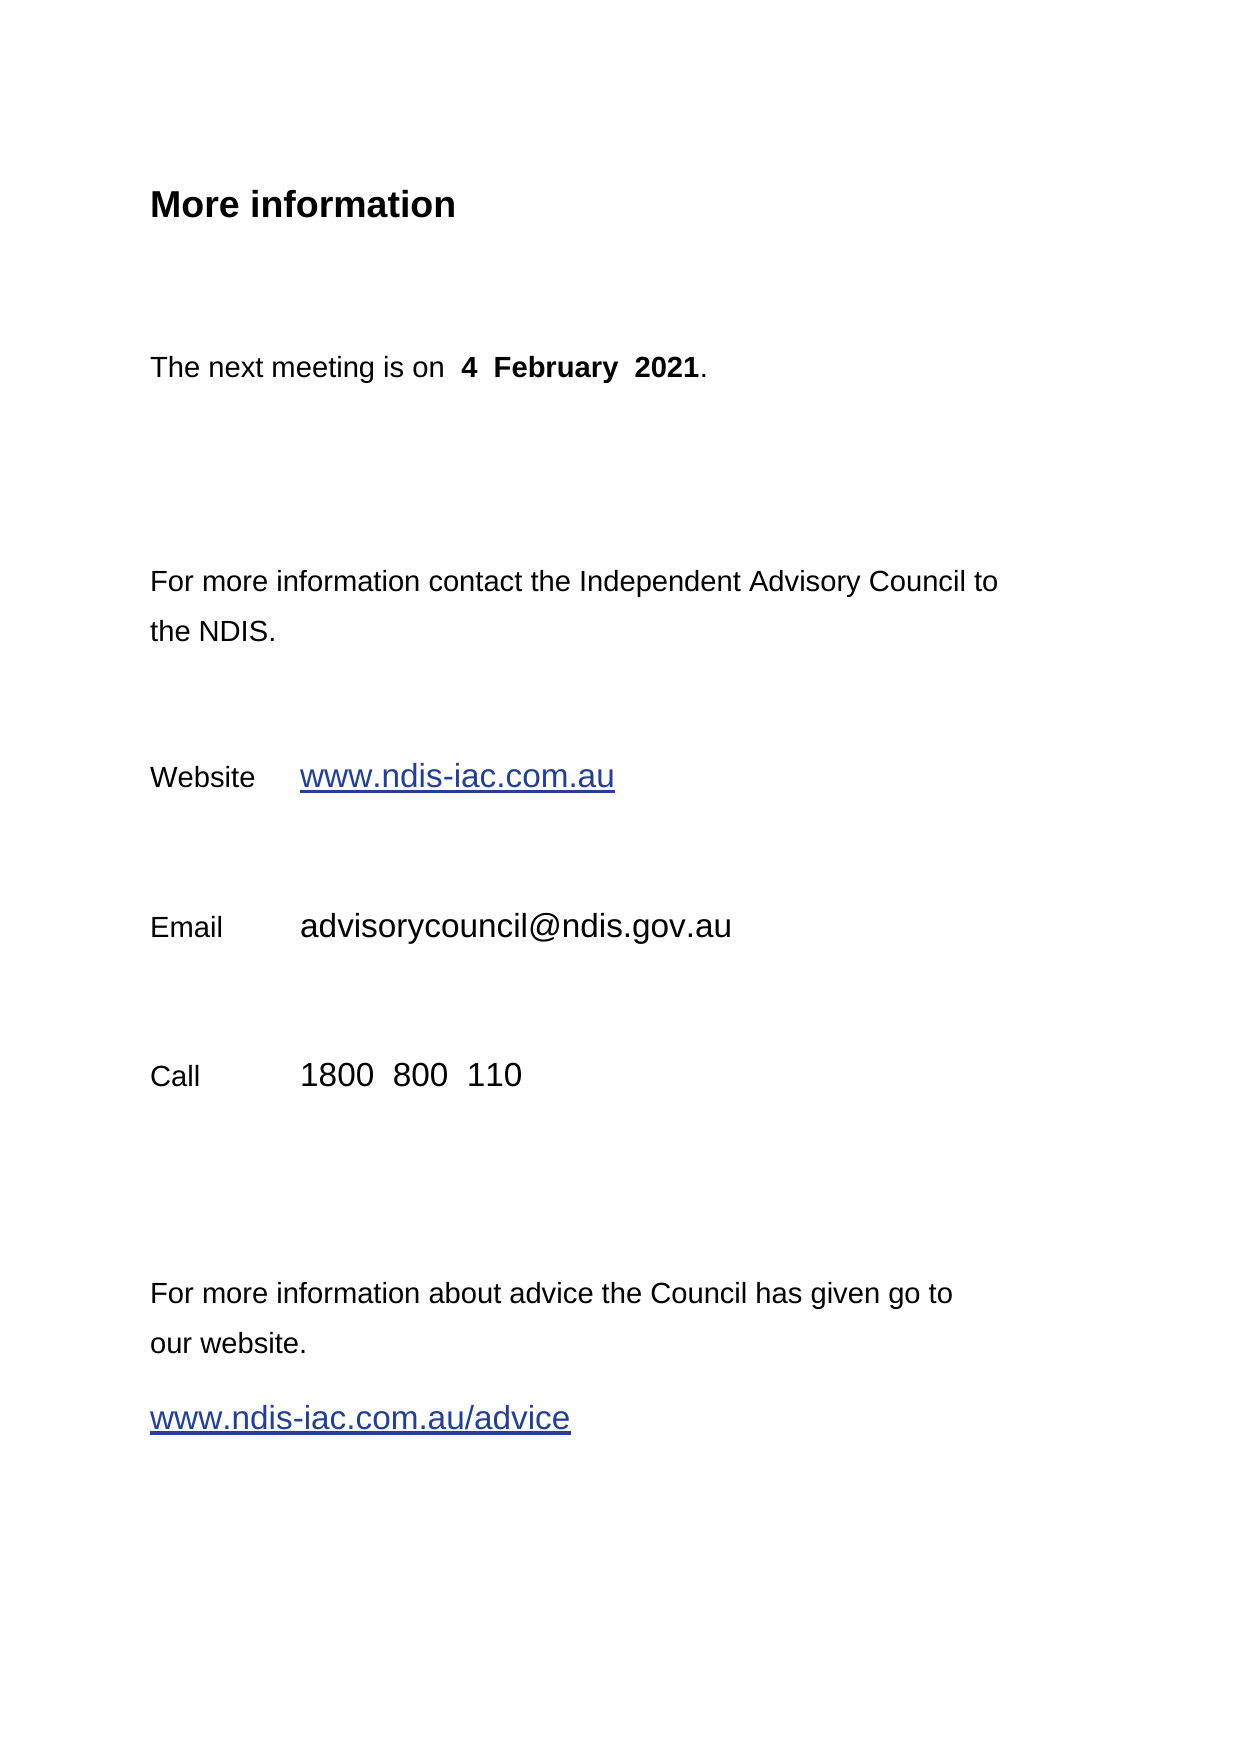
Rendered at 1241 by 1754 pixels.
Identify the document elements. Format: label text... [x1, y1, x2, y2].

text Website www.ndis-iac.com.au [150, 756, 1090, 795]
text For more information about advice the Council has given go to our website. [150, 1276, 1090, 1360]
subtitle More information [150, 171, 1090, 229]
text www.ndis-iac.com.au/advice [150, 1398, 1090, 1436]
text The next meeting is on 4 February 2021. [150, 350, 1090, 384]
text Call 1800 800 110 [150, 1056, 1090, 1094]
text Email advisorycouncil@ndis.gov.au [150, 906, 1090, 944]
text For more information contact the Independent Advisory Council to the NDIS. [150, 564, 1090, 648]
